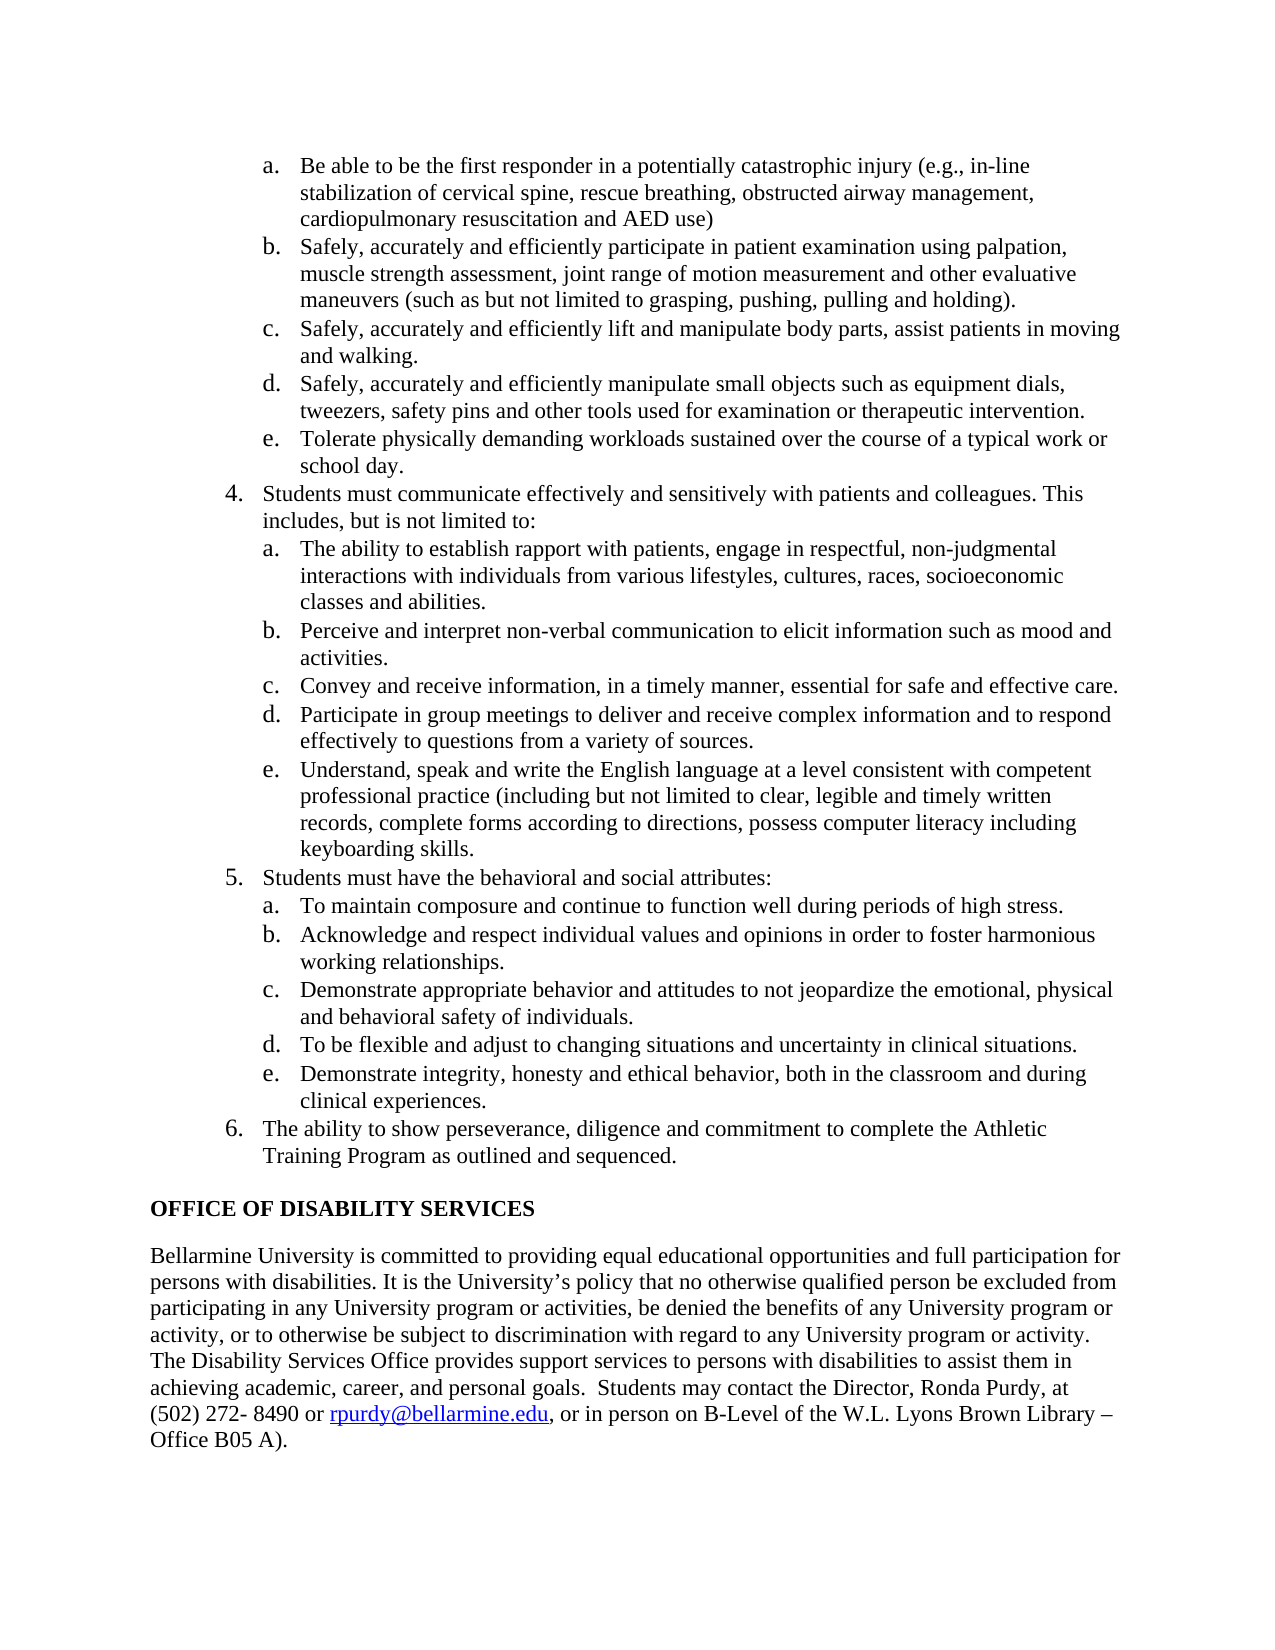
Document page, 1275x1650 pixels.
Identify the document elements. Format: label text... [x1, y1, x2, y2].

list Demonstrate appropriate behavior and attitudes to not jeopardize the emotional, physical and behavioral safety of individuals. [262, 974, 1125, 1029]
list The ability to show perseverance, diligence and commitment to complete the Athletic Training Program as outlined and sequenced. [225, 1113, 1125, 1168]
list Students must communicate effectively and sensitively with patients and colleagues. This includes, but is not limited to: [225, 478, 1125, 533]
list Acknowledge and respect individual values and opinions in order to foster harmonious working relationships. [262, 919, 1125, 974]
list Be able to be the first responder in a potentially catastrophic injury (e.g., in-line stabilization of cervical spine, rescue breathing, obstructed airway management, cardiopulmonary resuscitation and AED use) [262, 150, 1125, 231]
text Bellarmine University is committed to providing equal educational opportunities and full participation for persons with disabilities. It is the University’s policy that no otherwise qualified person be excluded from participating in any University program or activities, be denied the benefits of any University program or activity, or to otherwise be subject to discrimination with regard to any University program or activity. The Disability Services Office provides support services to persons with disabilities to assist them in achieving academic, career, and personal goals. Students may contact the Director, Ronda Purdy, at (502) 272- 8490 or rpurdy@bellarmine.edu, or in person on B-Level of the W.L. Lyons Brown Library – Office B05 A). [150, 1242, 1125, 1453]
list Safely, accurately and efficiently manipulate small objects such as equipment dials, tweezers, safety pins and other tools used for examination or therapeutic intervention. [262, 368, 1125, 423]
list Understand, speak and write the English language at a level consistent with competent professional practice (including but not limited to clear, legible and timely written records, complete forms according to directions, possess computer literacy including keyboarding skills. [262, 754, 1125, 862]
list Perceive and interpret non-verbal communication to elicit information such as mood and activities. [262, 615, 1125, 670]
list Demonstrate integrity, honesty and ethical behavior, both in the classroom and during clinical experiences. [262, 1058, 1125, 1113]
list Students must have the behavioral and social attributes: [225, 862, 1125, 890]
list Safely, accurately and efficiently participate in patient examination using palpation, muscle strength assessment, joint range of motion measurement and other evaluative maneuvers (such as but not limited to grasping, pushing, pulling and holding). [262, 231, 1125, 313]
text OFFICE OF DISABILITY SERVICES [150, 1194, 1125, 1221]
list Participate in group meetings to deliver and receive complex information and to respond effectively to questions from a variety of sources. [262, 699, 1125, 754]
list The ability to establish rapport with patients, engage in respectful, non-judgmental interactions with individuals from various lifestyles, cultures, races, socioeconomic classes and abilities. [262, 533, 1125, 615]
list Tolerate physically demanding workloads sustained over the course of a typical work or school day. [262, 423, 1125, 478]
list Safely, accurately and efficiently lift and manipulate body parts, assist patients in moving and walking. [262, 313, 1125, 368]
list Convey and receive information, in a timely manner, essential for safe and effective care. [262, 670, 1125, 699]
list To be flexible and adjust to changing situations and uncertainty in clinical situations. [262, 1029, 1125, 1058]
list To maintain composure and continue to function well during periods of high stress. [262, 890, 1125, 919]
